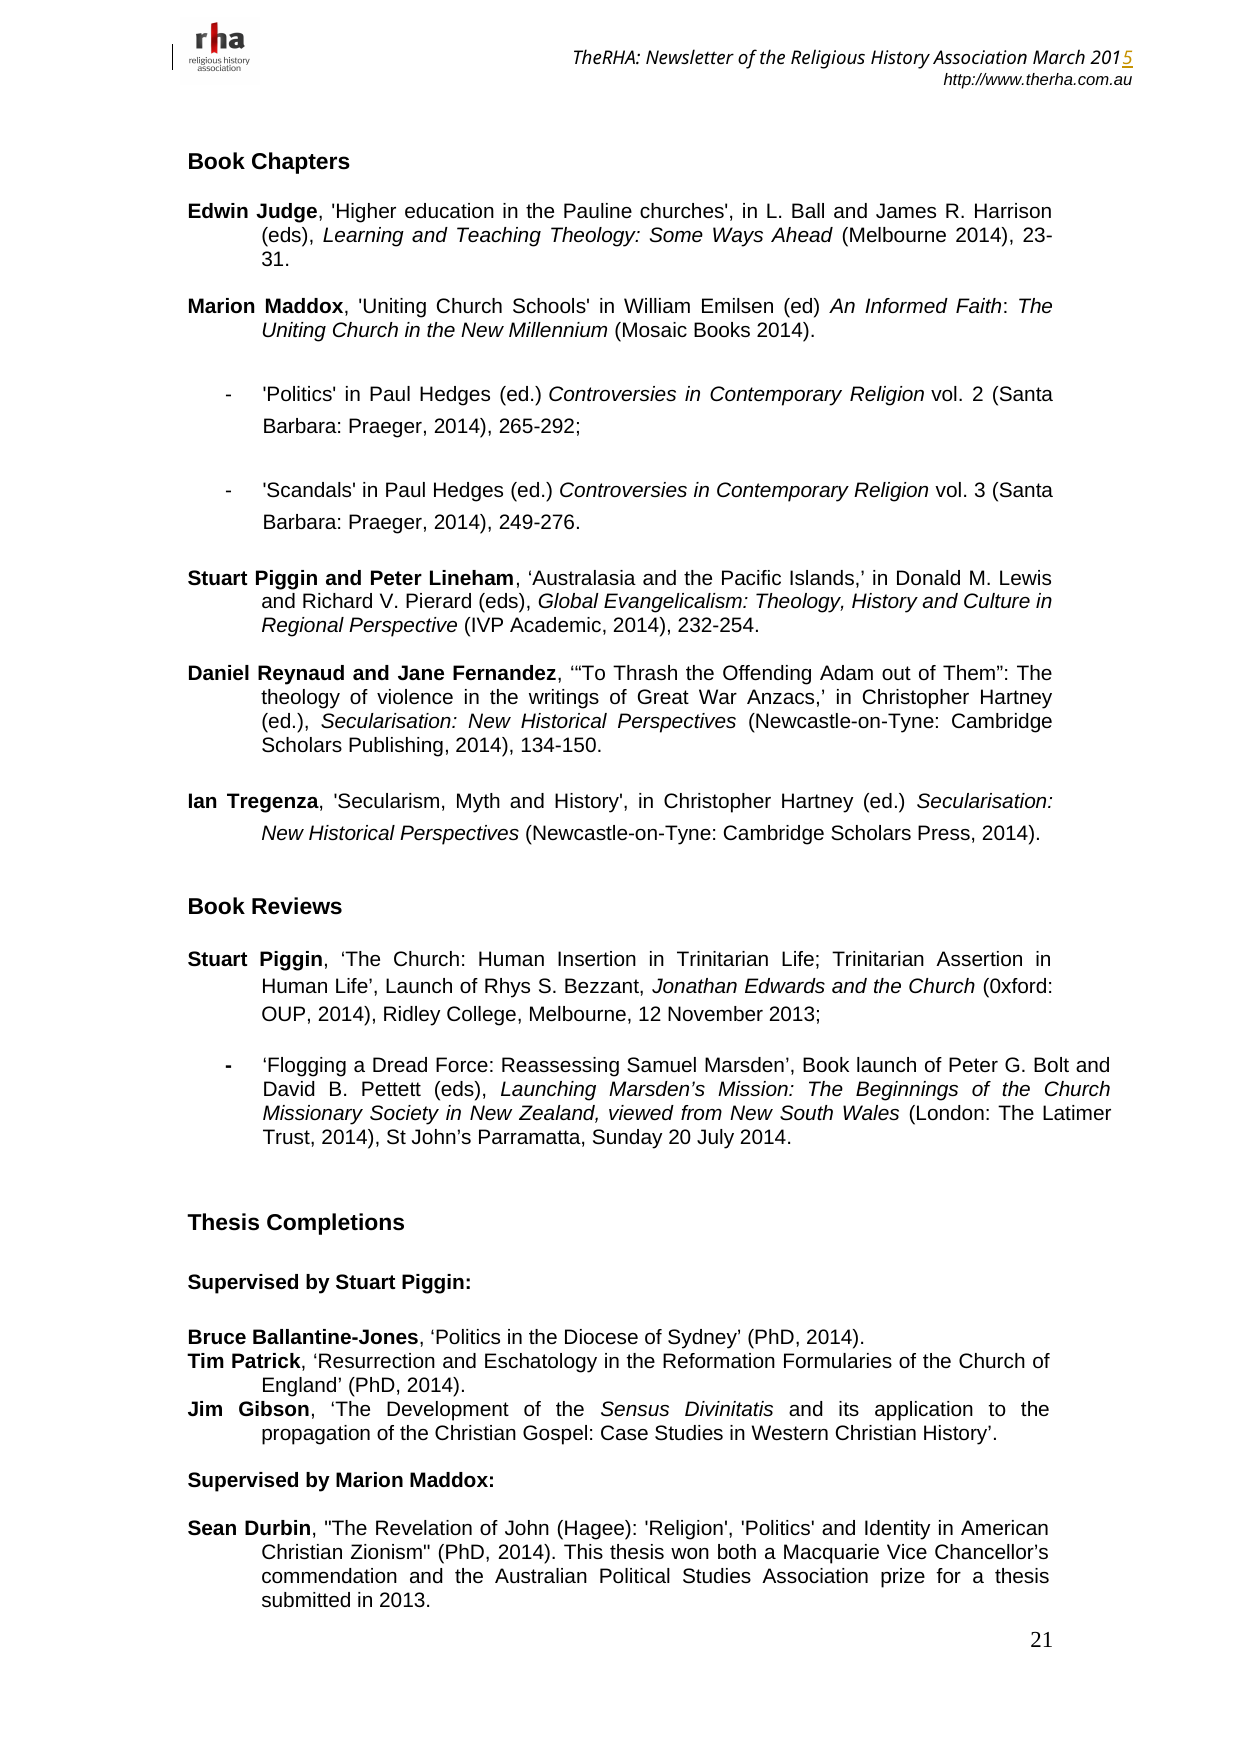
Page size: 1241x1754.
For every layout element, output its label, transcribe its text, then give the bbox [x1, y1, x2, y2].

text Ian Tregenza, 'Secularism, Myth and History', in Christopher Hartney (ed.) Secularisation: New Historical Perspectives (Newcastle-on-Tyne: Cambridge Scholars Press, 2014). [187, 781, 1053, 845]
text Sean Durbin, "The Revelation of John (Hagee): 'Religion', 'Politics' and Identity in American Christian Zionism" (PhD, 2014). This thesis won both a Macquarie Vice Chancellor’s commendation and the Australian Political Studies Association prize for a thesis submitted in 2013. [187, 1516, 1050, 1612]
text Jim Gibson, ‘The Development of the Sensus Divinitatis and its application to the propagation of the Christian Gospel: Case Studies in Western Christian History’. [187, 1396, 1050, 1444]
picture [179, 17, 260, 85]
list ‘Flogging a Dread Force: Reassessing Samuel Marsden’, Book launch of Peter G. Bolt and David B. Pettett (eds), Launching Marsden’s Mission: The Beginnings of the Church Missionary Society in New Zealand, viewed from New South Wales (London: The Latimer Trust, 2014), St John’s Parramatta, Sunday 20 July 2014. [225, 1053, 1112, 1149]
text Stuart Piggin and Peter Lineham, ‘Australasia and the Pacific Islands,’ in Donald M. Lewis and Richard V. Pierard (eds), Global Evangelicalism: Theology, History and Culture in Regional Perspective (IVP Academic, 2014), 232-254. [187, 565, 1053, 637]
text Stuart Piggin, ‘The Church: Human Insertion in Trinitarian Life; Trinitarian Assertion in Human Life’, Launch of Rhys S. Bezzant, Jonathan Edwards and the Church (0xford: OUP, 2014), Ridley College, Melbourne, 12 November 2013; [187, 946, 1053, 1025]
text Thesis Completions [187, 1209, 1053, 1236]
text Book Reviews [187, 893, 1053, 919]
list 'Politics' in Paul Hedges (ed.) Controversies in Contemporary Religion vol. 2 (Santa Barbara: Praeger, 2014), 265-292; [225, 374, 1053, 438]
text Daniel Reynaud and Jane Fernandez, ‘“To Thrash the Offending Adam out of Them”: The theology of violence in the writings of Great War Anzacs,’ in Christopher Hartney (ed.), Secularisation: New Historical Perspectives (Newcastle-on-Tyne: Cambridge Scholars Publishing, 2014), 134-150. [187, 661, 1053, 757]
text Edwin Judge, 'Higher education in the Pauline churches', in L. Ball and James R. Harrison (eds), Learning and Teaching Theology: Some Ways Ahead (Melbourne 2014), 23-31. [187, 198, 1053, 270]
text Bruce Ballantine-Jones, ‘Politics in the Diocese of Sydney’ (PhD, 2014). [187, 1324, 1050, 1348]
text Marion Maddox, 'Uniting Church Schools' in William Emilsen (ed) An Informed Faith: The Uniting Church in the New Millennium (Mosaic Books 2014). [187, 294, 1053, 342]
text Book Chapters [187, 148, 1053, 174]
text Supervised by Stuart Piggin: [187, 1269, 1053, 1293]
text Tim Patrick, ‘Resurrection and Eschatology in the Reformation Formularies of the Church of England’ (PhD, 2014). [187, 1348, 1050, 1396]
list 'Scandals' in Paul Hedges (ed.) Controversies in Contemporary Religion vol. 3 (Santa Barbara: Praeger, 2014), 249-276. [225, 470, 1053, 533]
text Supervised by Marion Maddox: [187, 1468, 1050, 1492]
